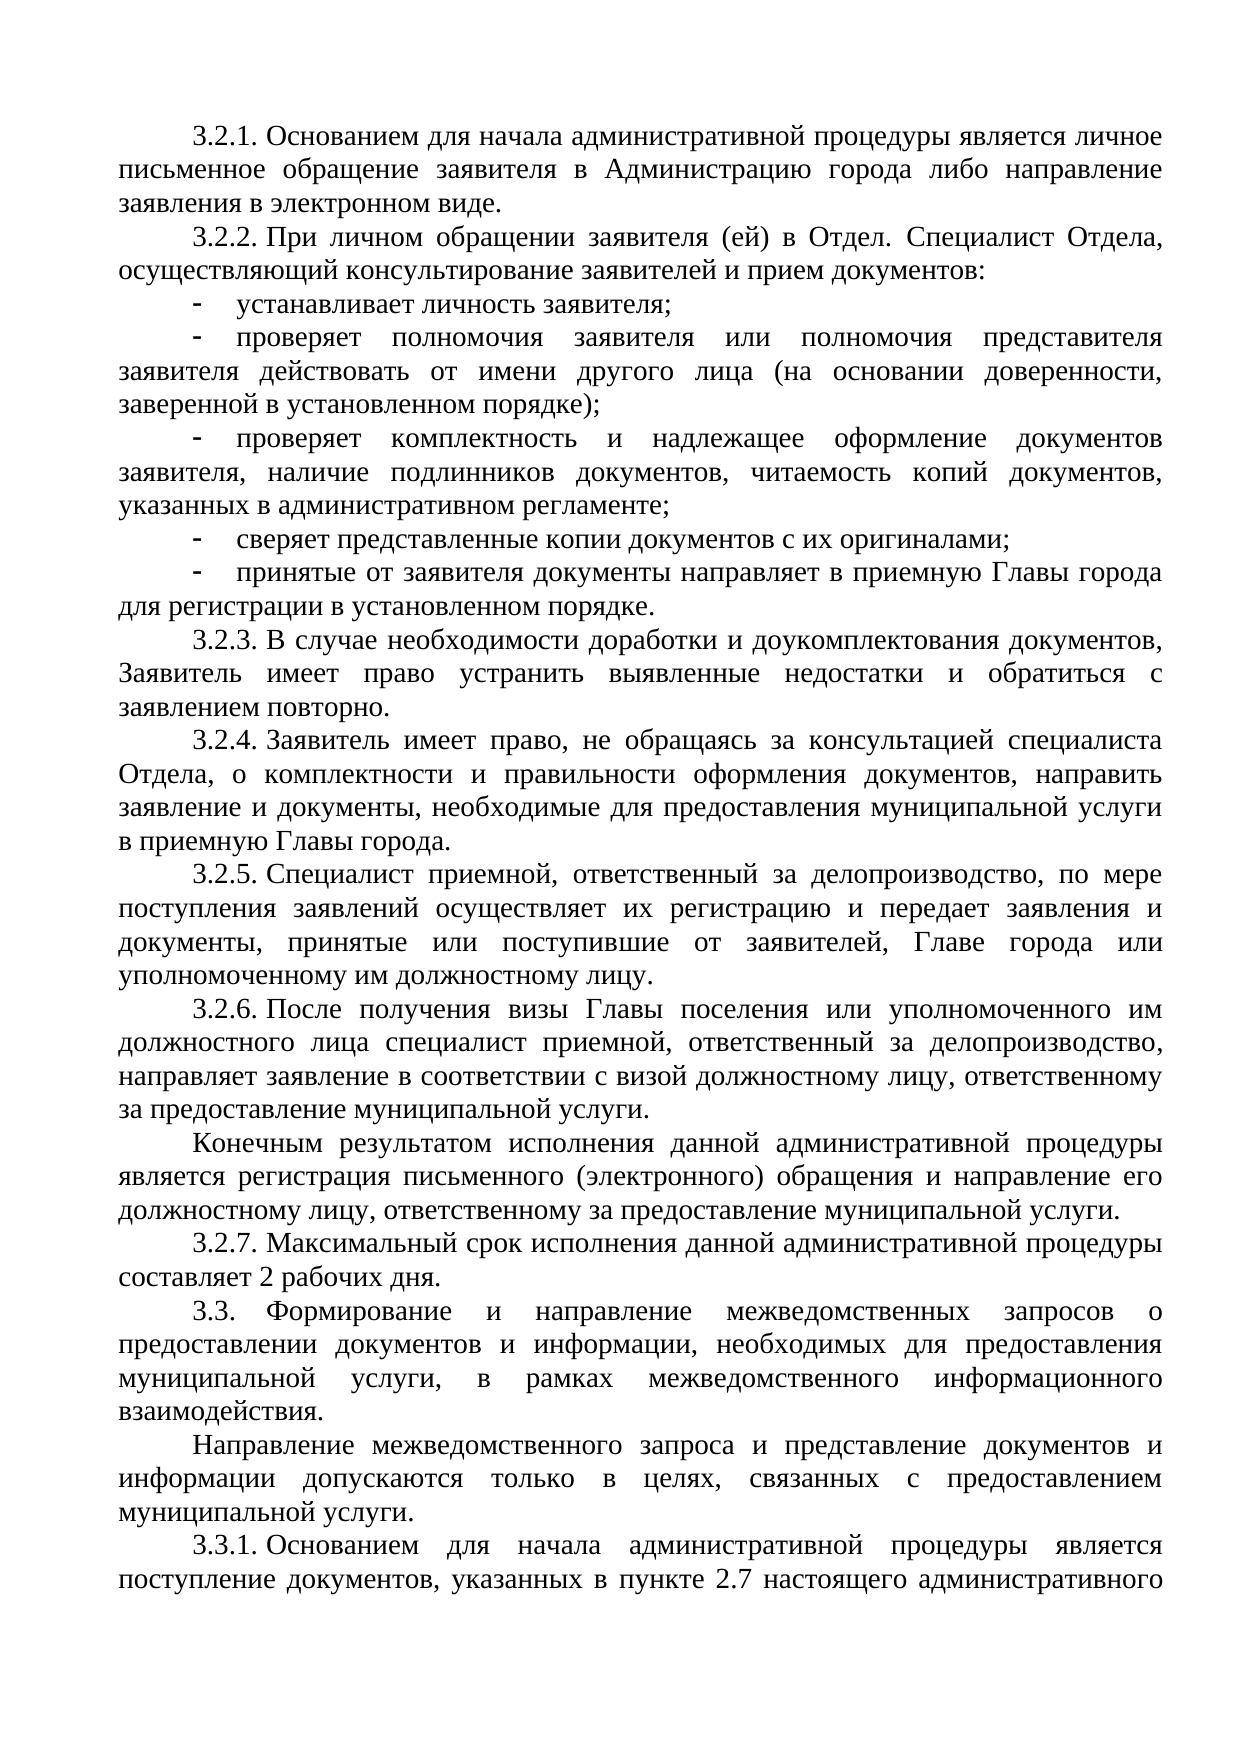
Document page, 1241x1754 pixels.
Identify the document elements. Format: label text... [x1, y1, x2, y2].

list проверяет комплектность и надлежащее оформление документов заявителя, наличие подлинников документов, читаемость копий документов, указанных в административном регламенте; [118, 420, 1163, 521]
list сверяет представленные копии документов с их оригиналами; [118, 521, 1163, 554]
list Специалист приемной, ответственный за делопроизводство, по мере поступления заявлений осуществляет их регистрацию и передает заявления и документы, принятые или поступившие от заявителей, Главе города или уполномоченному им должностному лицу. [118, 857, 1163, 991]
list устанавливает личность заявителя; [118, 286, 1163, 319]
list проверяет полномочия заявителя или полномочия представителя заявителя действовать от имени другого лица (на основании доверенности, заверенной в установленном порядке); [118, 319, 1163, 420]
list Максимальный срок исполнения данной административной процедуры составляет 2 рабочих дня. [118, 1226, 1163, 1293]
list принятые от заявителя документы направляет в приемную Главы города для регистрации в установленном порядке. [118, 554, 1163, 622]
text Конечным результатом исполнения данной административной процедуры является регистрация письменного (электронного) обращения и направление его должностному лицу, ответственному за предоставление муниципальной услуги. [118, 1125, 1163, 1226]
list При личном обращении заявителя (ей) в Отдел. Специалист Отдела, осуществляющий консультирование заявителей и прием документов: [118, 219, 1163, 286]
list Формирование и направление межведомственных запросов о предоставлении документов и информации, необходимых для предоставления муниципальной услуги, в рамках межведомственного информационного взаимодействия. [118, 1293, 1163, 1427]
list После получения визы Главы поселения или уполномоченного им должностного лица специалист приемной, ответственный за делопроизводство, направляет заявление в соответствии с визой должностному лицу, ответственному за предоставление муниципальной услуги. [118, 991, 1163, 1125]
text Направление межведомственного запроса и представление документов и информации допускаются только в целях, связанных с предоставлением муниципальной услуги. [118, 1427, 1163, 1527]
list Заявитель имеет право, не обращаясь за консультацией специалиста Отдела, о комплектности и правильности оформления документов, направить заявление и документы, необходимые для предоставления муниципальной услуги в приемную Главы города. [118, 722, 1163, 857]
list Основанием для начала административной процедуры является личное письменное обращение заявителя в Администрацию города либо направление заявления в электронном виде. [118, 118, 1163, 219]
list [118, 1527, 1163, 1594]
list В случае необходимости доработки и доукомплектования документов, Заявитель имеет право устранить выявленные недостатки и обратиться с заявлением повторно. [118, 622, 1163, 722]
